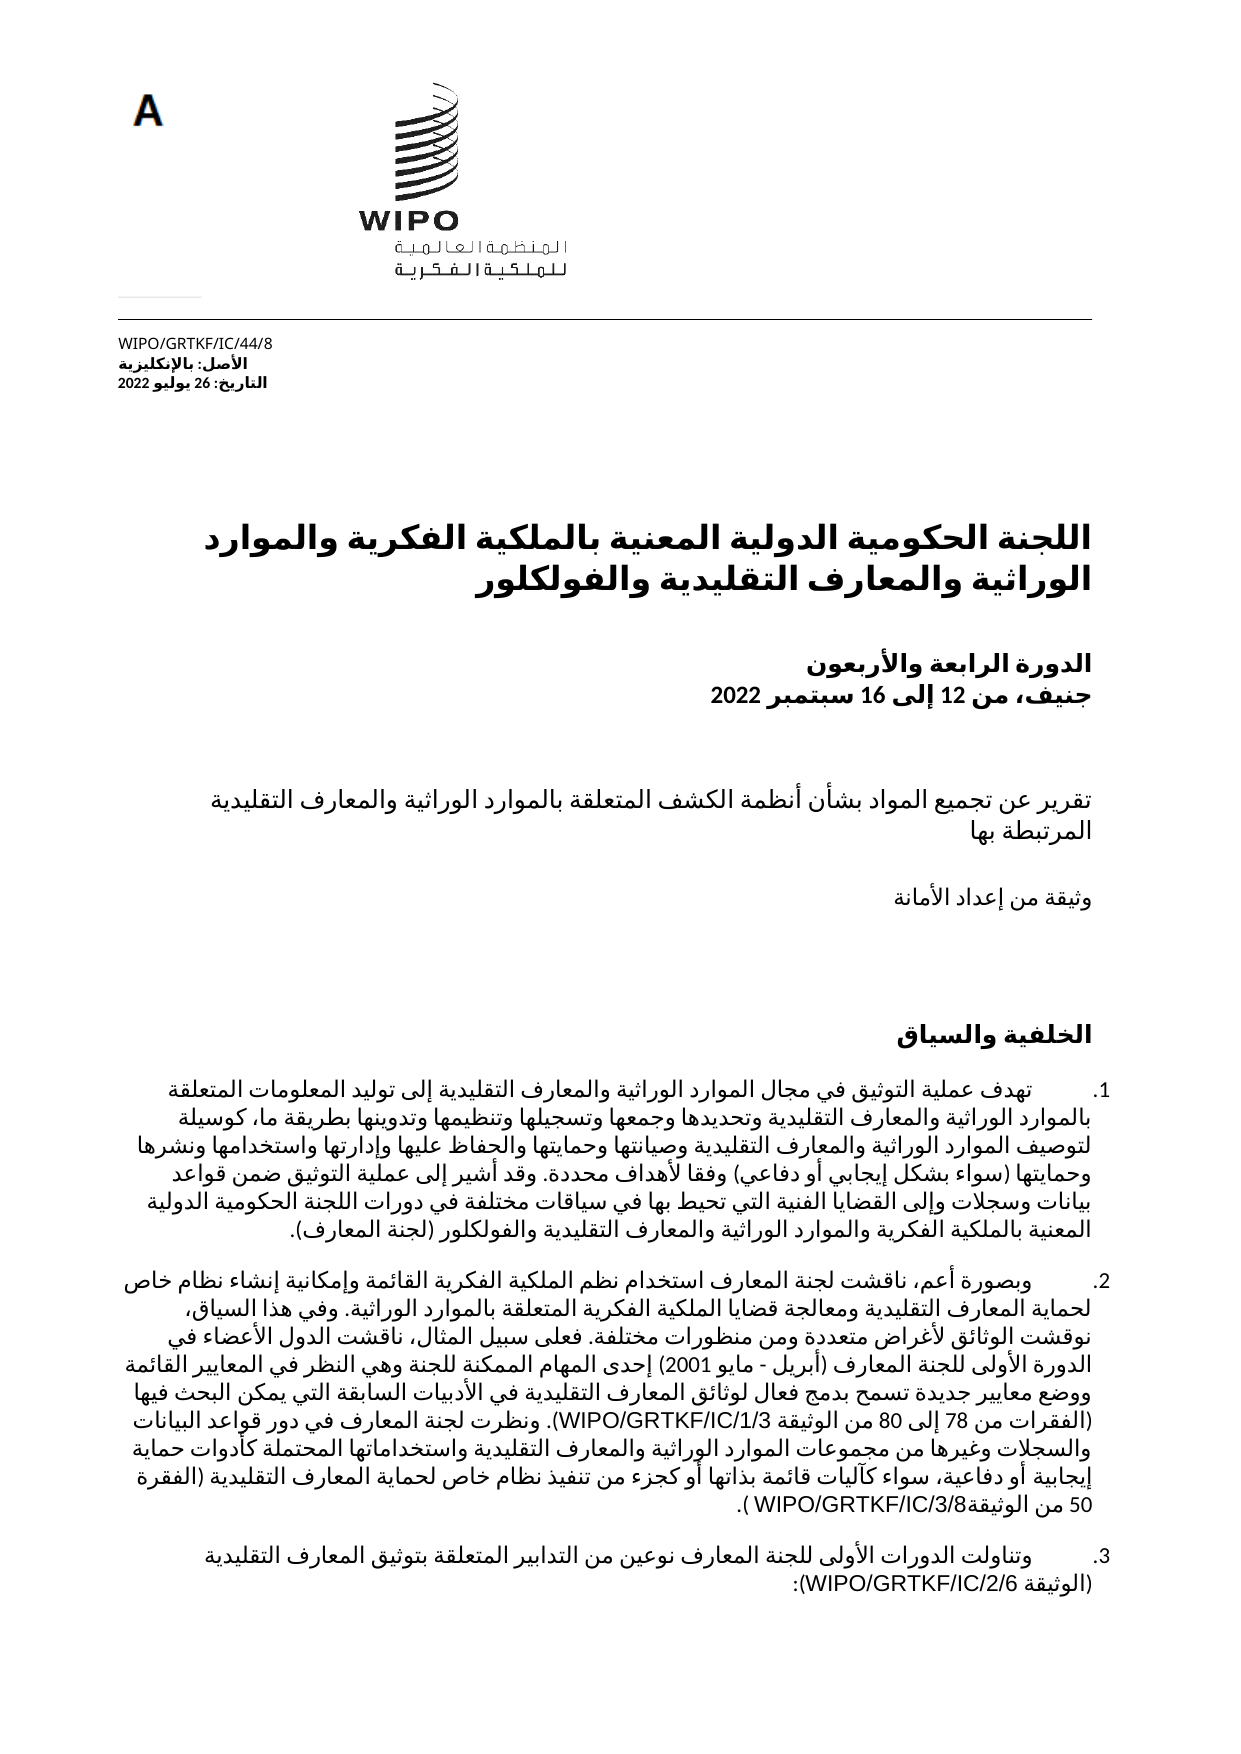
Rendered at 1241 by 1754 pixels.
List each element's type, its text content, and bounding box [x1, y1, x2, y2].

text تهدف عملية التوثيق في مجال الموارد الوراثية والمعارف التقليدية إلى توليد المعلومات المتعلقة بالموارد الوراثية والمعارف التقليدية وتحديدها وجمعها وتسجيلها وتنظيمها وتدوينها بطريقة ما، كوسيلة لتوصيف الموارد الوراثية والمعارف التقليدية وصيانتها وحمايتها والحفاظ عليها وإدارتها واستخدامها ونشرها وحمايتها (سواء بشكل إيجابي أو دفاعي) وفقا لأهداف محددة. وقد أشير إلى عملية التوثيق ضمن قواعد بيانات وسجلات وإلى القضايا الفنية التي تحيط بها في سياقات مختلفة في دورات اللجنة الحكومية الدولية المعنية بالملكية الفكرية والموارد الوراثية والمعارف التقليدية والفولكلور (لجنة المعارف). [118, 1075, 1092, 1243]
subtitle اللجنة الحكومية الدولية المعنية بالملكية الفكرية والموارد الوراثية والمعارف التقليدية والفولكلور [118, 517, 1092, 598]
picture [118, 79, 203, 299]
text جنيف، من 12 إلى 16 سبتمبر 2022 [118, 679, 1092, 709]
subtitle الخلفية والسياق [118, 1019, 1092, 1050]
text وبصورة أعم، ناقشت لجنة المعارف استخدام نظم الملكية الفكرية القائمة وإمكانية إنشاء نظام خاص لحماية المعارف التقليدية ومعالجة قضايا الملكية الفكرية المتعلقة بالموارد الوراثية. وفي هذا السياق، نوقشت الوثائق لأغراض متعددة ومن منظورات مختلفة. فعلى سبيل المثال، ناقشت الدول الأعضاء في الدورة الأولى للجنة المعارف (أبريل - مايو 2001) إحدى المهام الممكنة للجنة وهي النظر في المعايير القائمة ووضع معايير جديدة تسمح بدمج فعال لوثائق المعارف التقليدية في الأدبيات السابقة التي يمكن البحث فيها (الفقرات من 78 إلى 80 من الوثيقة WIPO/GRTKF/IC/1/3). ونظرت لجنة المعارف في دور قواعد البيانات والسجلات وغيرها من مجموعات الموارد الوراثية والمعارف التقليدية واستخداماتها المحتملة كأدوات حماية إيجابية أو دفاعية، سواء كآليات قائمة بذاتها أو كجزء من تنفيذ نظام خاص لحماية المعارف التقليدية (الفقرة 50 من الوثيقةWIPO/GRTKF/IC/3/8 ). [118, 1266, 1092, 1518]
text وتناولت الدورات الأولى للجنة المعارف نوعين من التدابير المتعلقة بتوثيق المعارف التقليدية (الوثيقة WIPO/GRTKF/IC/2/6): [118, 1541, 1092, 1597]
text تقرير عن تجميع المواد بشأن أنظمة الكشف المتعلقة بالموارد الوراثية والمعارف التقليدية المرتبطة بها [118, 784, 1092, 846]
text التاريخ: 26 يوليو 2022 [118, 373, 1092, 392]
picture [356, 79, 574, 287]
text الأصل: بالإنكليزية [118, 354, 1092, 373]
text الدورة الرابعة والأربعون [118, 648, 1092, 679]
text WIPO/GRTKF/IC/44/8 [118, 333, 1092, 354]
text وثيقة من إعداد الأمانة [118, 883, 1092, 911]
